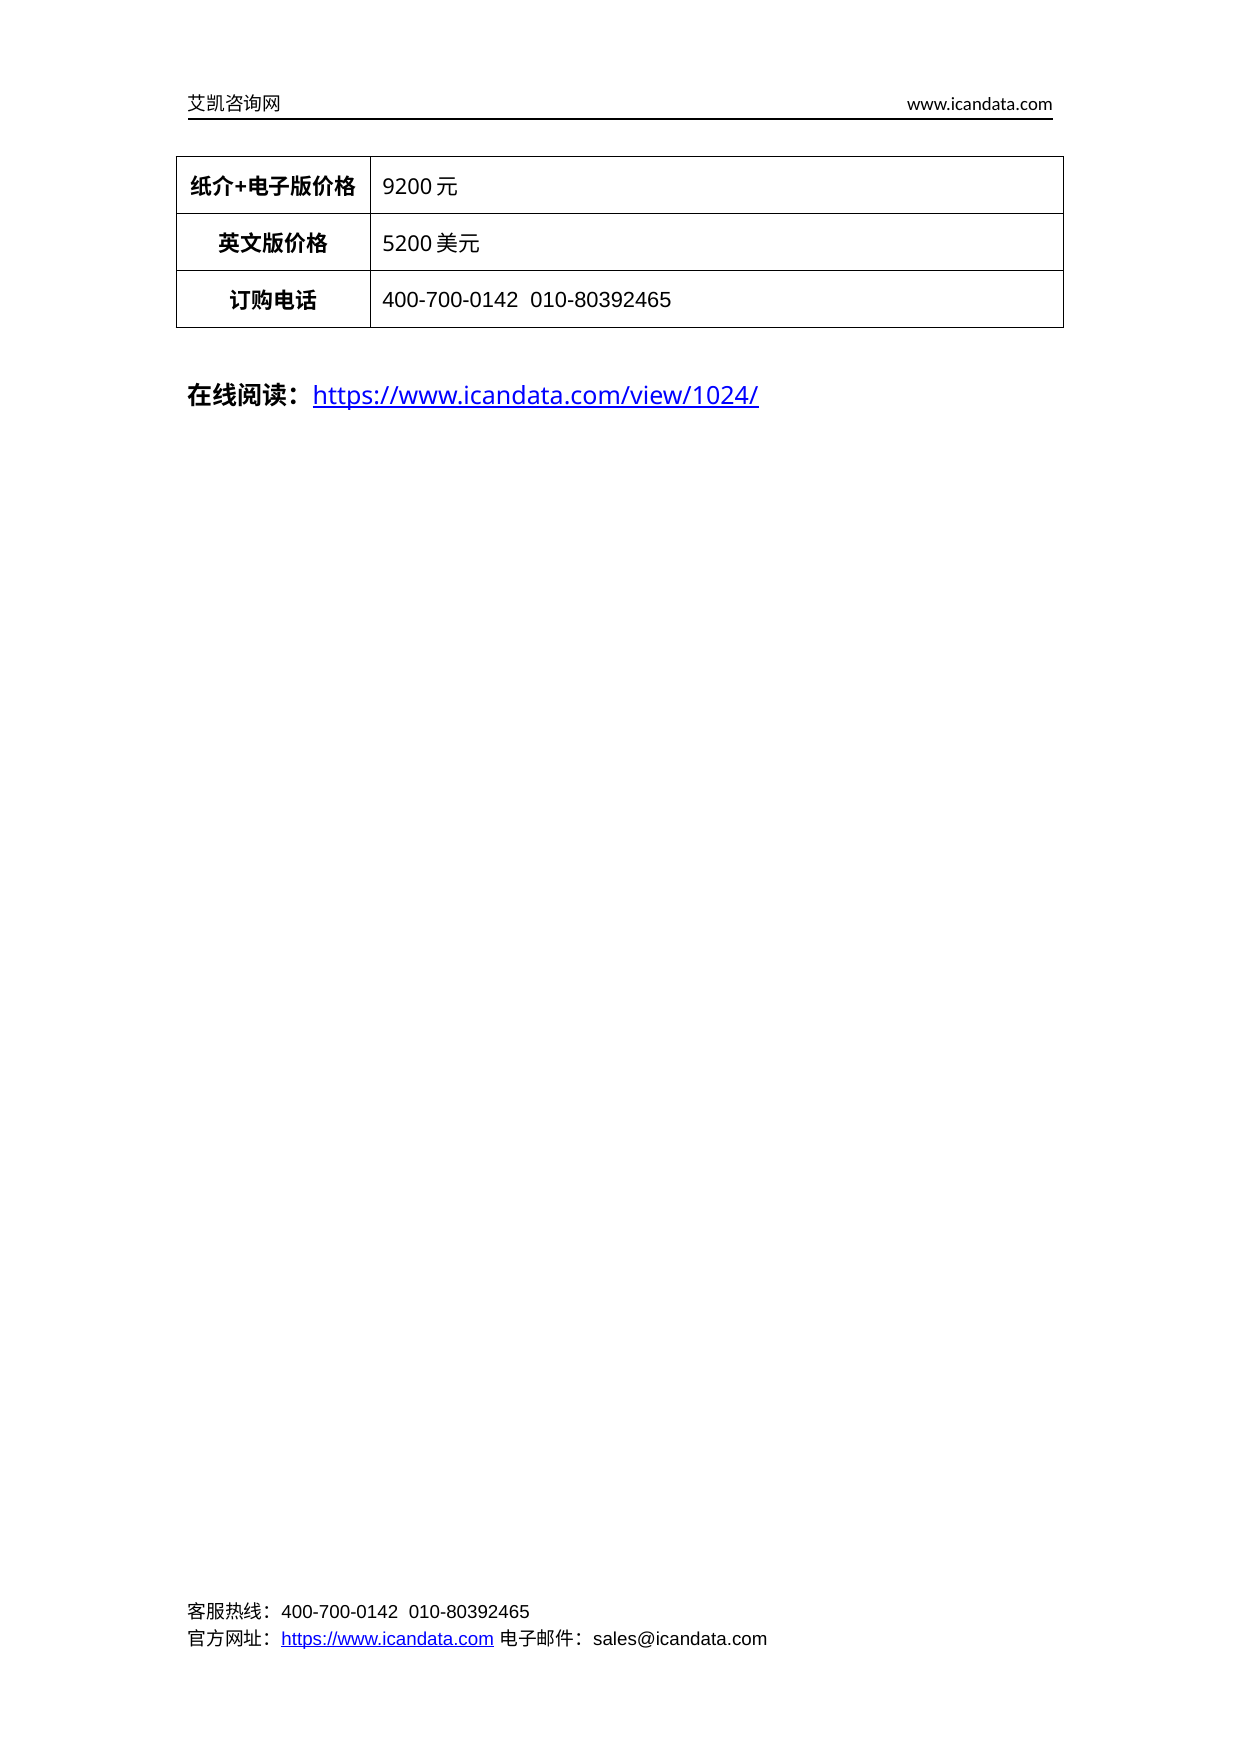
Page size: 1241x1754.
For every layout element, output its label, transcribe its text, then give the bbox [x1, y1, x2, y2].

table_cell 9200元 [371, 157, 1063, 213]
text 在线阅读：https://www.icandata.com/view/1024/ [187, 361, 1053, 426]
table_cell 纸介+电子版价格 [177, 157, 370, 213]
table_cell 英文版价格 [177, 214, 370, 270]
table_cell 5200美元 [371, 214, 1063, 270]
table_cell 订购电话 [177, 271, 370, 327]
table_cell 400-700-0142 010-80392465 [371, 271, 1063, 327]
